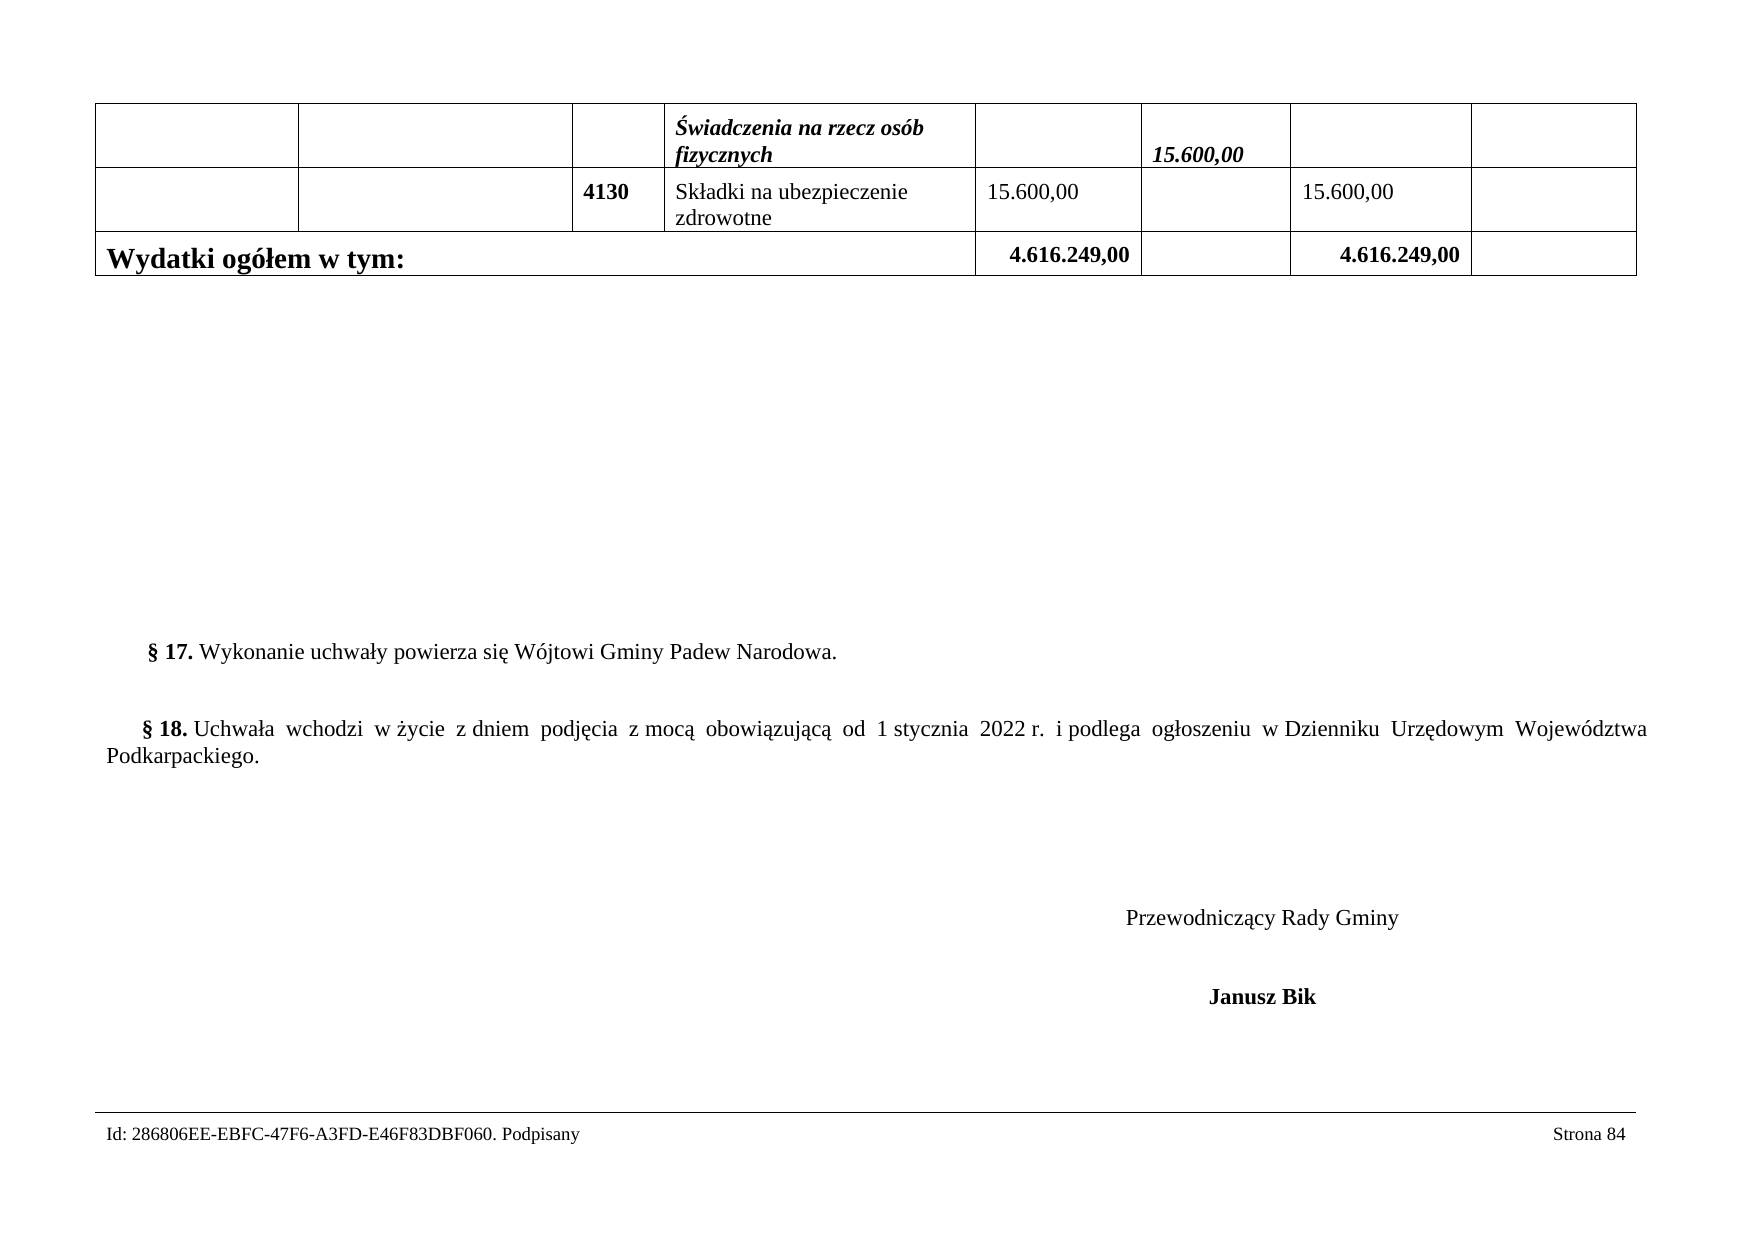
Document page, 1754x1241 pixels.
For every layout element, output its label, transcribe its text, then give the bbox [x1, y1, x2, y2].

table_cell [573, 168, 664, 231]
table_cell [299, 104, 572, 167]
text § 18. Uchwała wchodzi w życie z dniem podjęcia z mocą obowiązującą od 1 stycznia 2022 r. i podlega ogłoszeniu w Dzienniku Urzędowym Województwa Podkarpackiego. [106, 716, 1648, 768]
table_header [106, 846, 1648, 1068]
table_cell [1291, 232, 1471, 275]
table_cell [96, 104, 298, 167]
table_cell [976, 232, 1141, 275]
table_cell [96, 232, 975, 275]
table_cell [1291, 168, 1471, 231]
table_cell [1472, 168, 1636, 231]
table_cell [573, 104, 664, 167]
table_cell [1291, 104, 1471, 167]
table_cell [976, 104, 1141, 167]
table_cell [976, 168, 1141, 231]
text § 17. Wykonanie uchwały powierza się Wójtowi Gminy Padew Narodowa. [106, 638, 1648, 664]
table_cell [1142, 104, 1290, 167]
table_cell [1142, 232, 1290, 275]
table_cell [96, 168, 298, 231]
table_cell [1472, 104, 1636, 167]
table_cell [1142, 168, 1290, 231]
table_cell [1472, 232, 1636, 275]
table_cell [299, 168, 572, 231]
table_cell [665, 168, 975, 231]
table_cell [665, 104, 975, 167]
